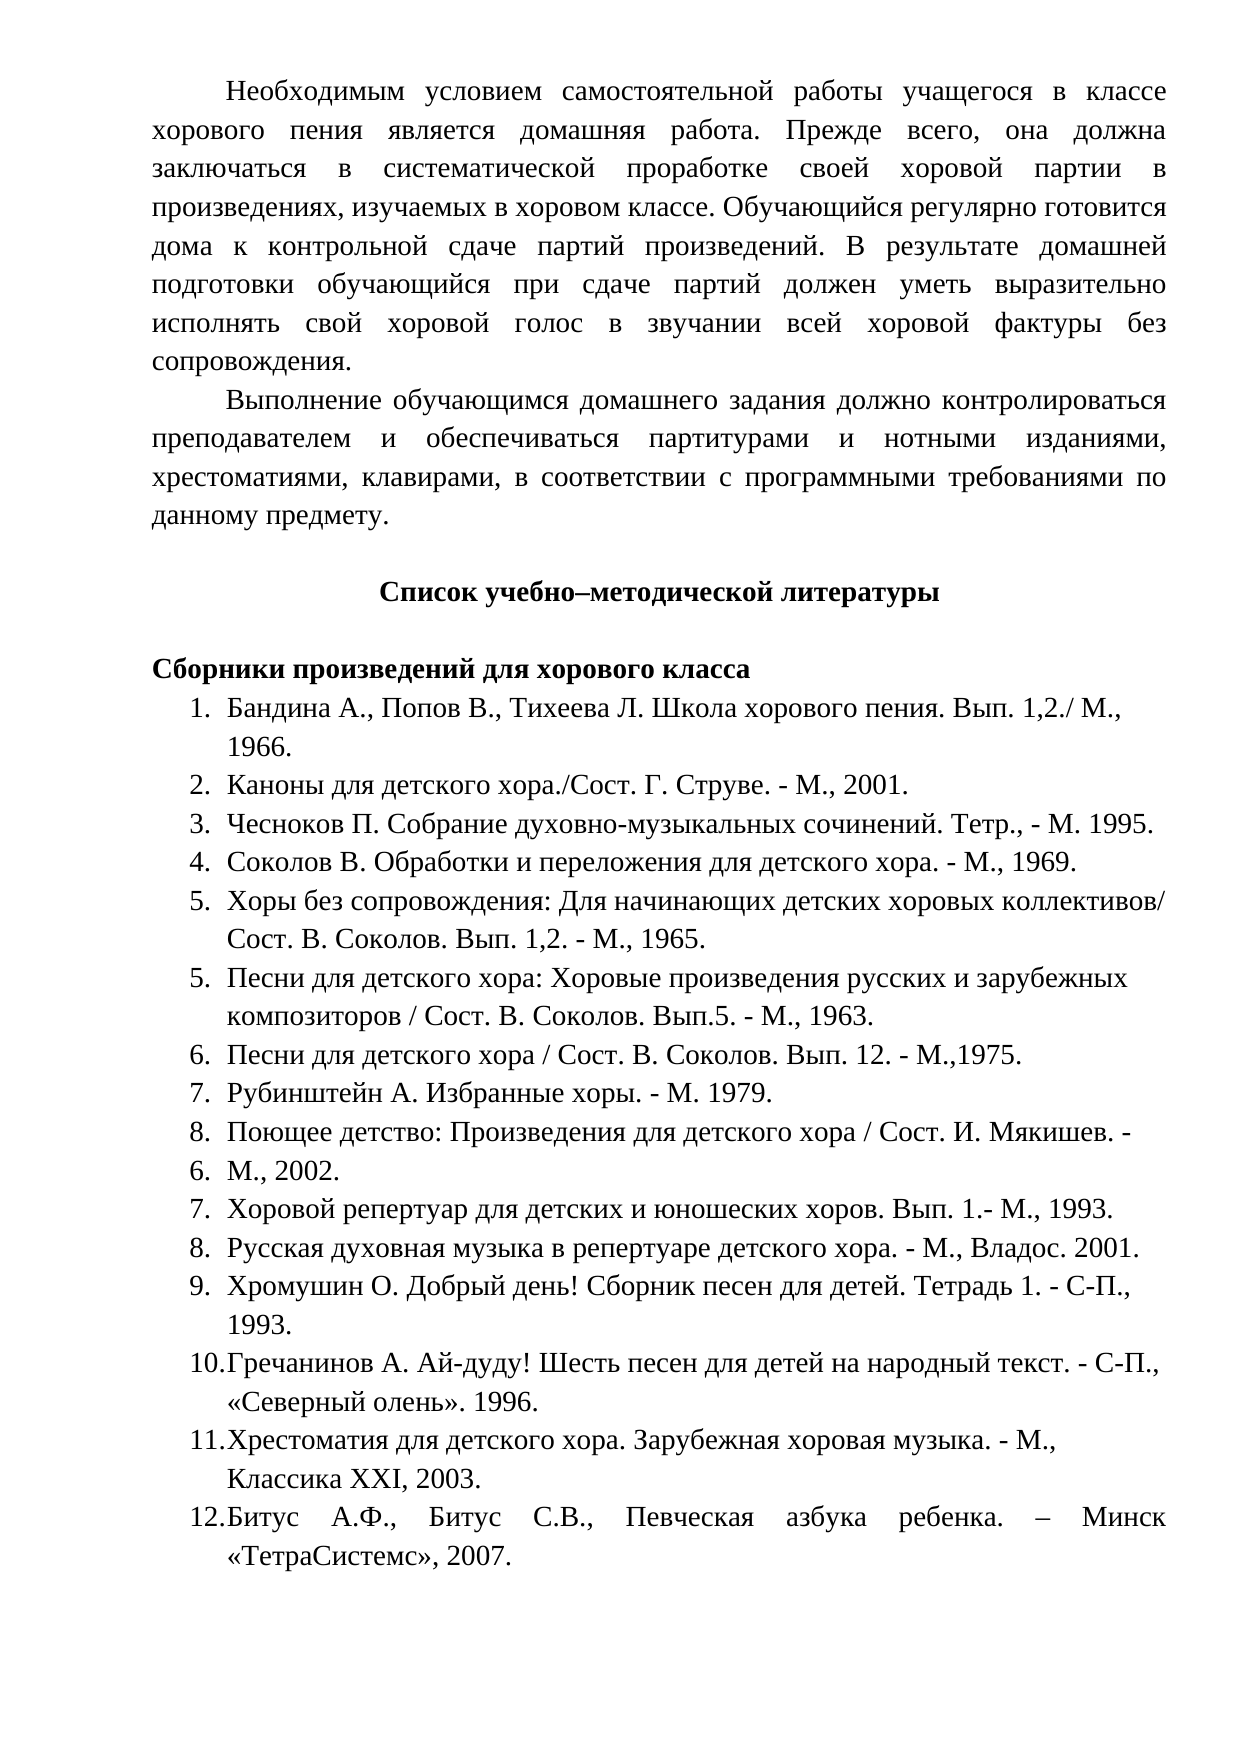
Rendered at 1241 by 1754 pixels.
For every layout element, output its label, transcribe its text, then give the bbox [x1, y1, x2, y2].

list «Северный олень». 1996. [227, 1384, 1167, 1417]
text Список учебно–методической литературы [152, 574, 1167, 608]
list Соколов В. Обработки и переложения для детского хора. - М., 1969. [189, 844, 1167, 878]
list Чесноков П. Собрание духовно-музыкальных сочинений. Тетр., - М. 1995. [189, 806, 1167, 839]
text Сборники произведений для хорового класса [152, 652, 1167, 685]
text Необходимым условием самостоятельной работы учащегося в классе хорового пения является домашняя работа. Прежде всего, она должна заключаться в систематической проработке своей хоровой партии в произведениях, изучаемых в хоровом классе. Обучающийся регулярно готовится дома к контрольной сдаче партий произведений. В результате домашней подготовки обучающийся при сдаче партий должен уметь выразительно исполнять свой хоровой голос в звучании всей хоровой фактуры без сопровождения. [152, 73, 1167, 377]
list Битус А.Ф., Битус С.В., Певческая азбука ребенка. – Минск «ТетраСистемс», 2007. [189, 1499, 1167, 1572]
list Песни для детского хора / Сост. В. Соколов. Вып. 12. - М.,1975. [189, 1037, 1167, 1071]
list Каноны для детского хора./Сост. Г. Струве. - М., 2001. [189, 767, 1167, 801]
list 1993. [227, 1307, 1167, 1340]
list Хромушин О. Добрый день! Сборник песен для детей. Тетрадь 1. - С-П., [189, 1268, 1167, 1302]
list Рубинштейн А. Избранные хоры. - М. 1979. [189, 1076, 1167, 1109]
list Хоры без сопровождения: Для начинающих детских хоровых коллективов/ [189, 883, 1167, 916]
list композиторов / Сост. В. Соколов. Вып.5. - М., 1963. [227, 998, 1167, 1032]
list Бандина А., Попов В., Тихеева Л. Школа хорового пения. Вып. 1,2./ М., [189, 690, 1167, 724]
list Русская духовная музыка в репертуаре детского хора. - М., Владос. 2001. [189, 1230, 1167, 1263]
list Хоровой репертуар для детских и юношеских хоров. Вып. 1.- М., 1993. [189, 1191, 1167, 1225]
list 1966. [227, 729, 1167, 762]
list Гречанинов А. Ай-дуду! Шесть песен для детей на народный текст. - С-П., [189, 1345, 1167, 1379]
list Классика ХХI, 2003. [227, 1461, 1167, 1494]
list Песни для детского хора: Хоровые произведения русских и зарубежных [189, 960, 1167, 993]
list Хрестоматия для детского хора. Зарубежная хоровая музыка. - М., [189, 1422, 1167, 1456]
list М., 2002. [189, 1153, 1167, 1186]
list Сост. В. Соколов. Вып. 1,2. - М., 1965. [227, 921, 1167, 955]
text Выполнение обучающимся домашнего задания должно контролироваться преподавателем и обеспечиваться партитурами и нотными изданиями, хрестоматиями, клавирами, в соответствии с программными требованиями по данному предмету. [152, 382, 1167, 531]
list Поющее детство: Произведения для детского хора / Сост. И. Мякишев. - [189, 1114, 1167, 1148]
